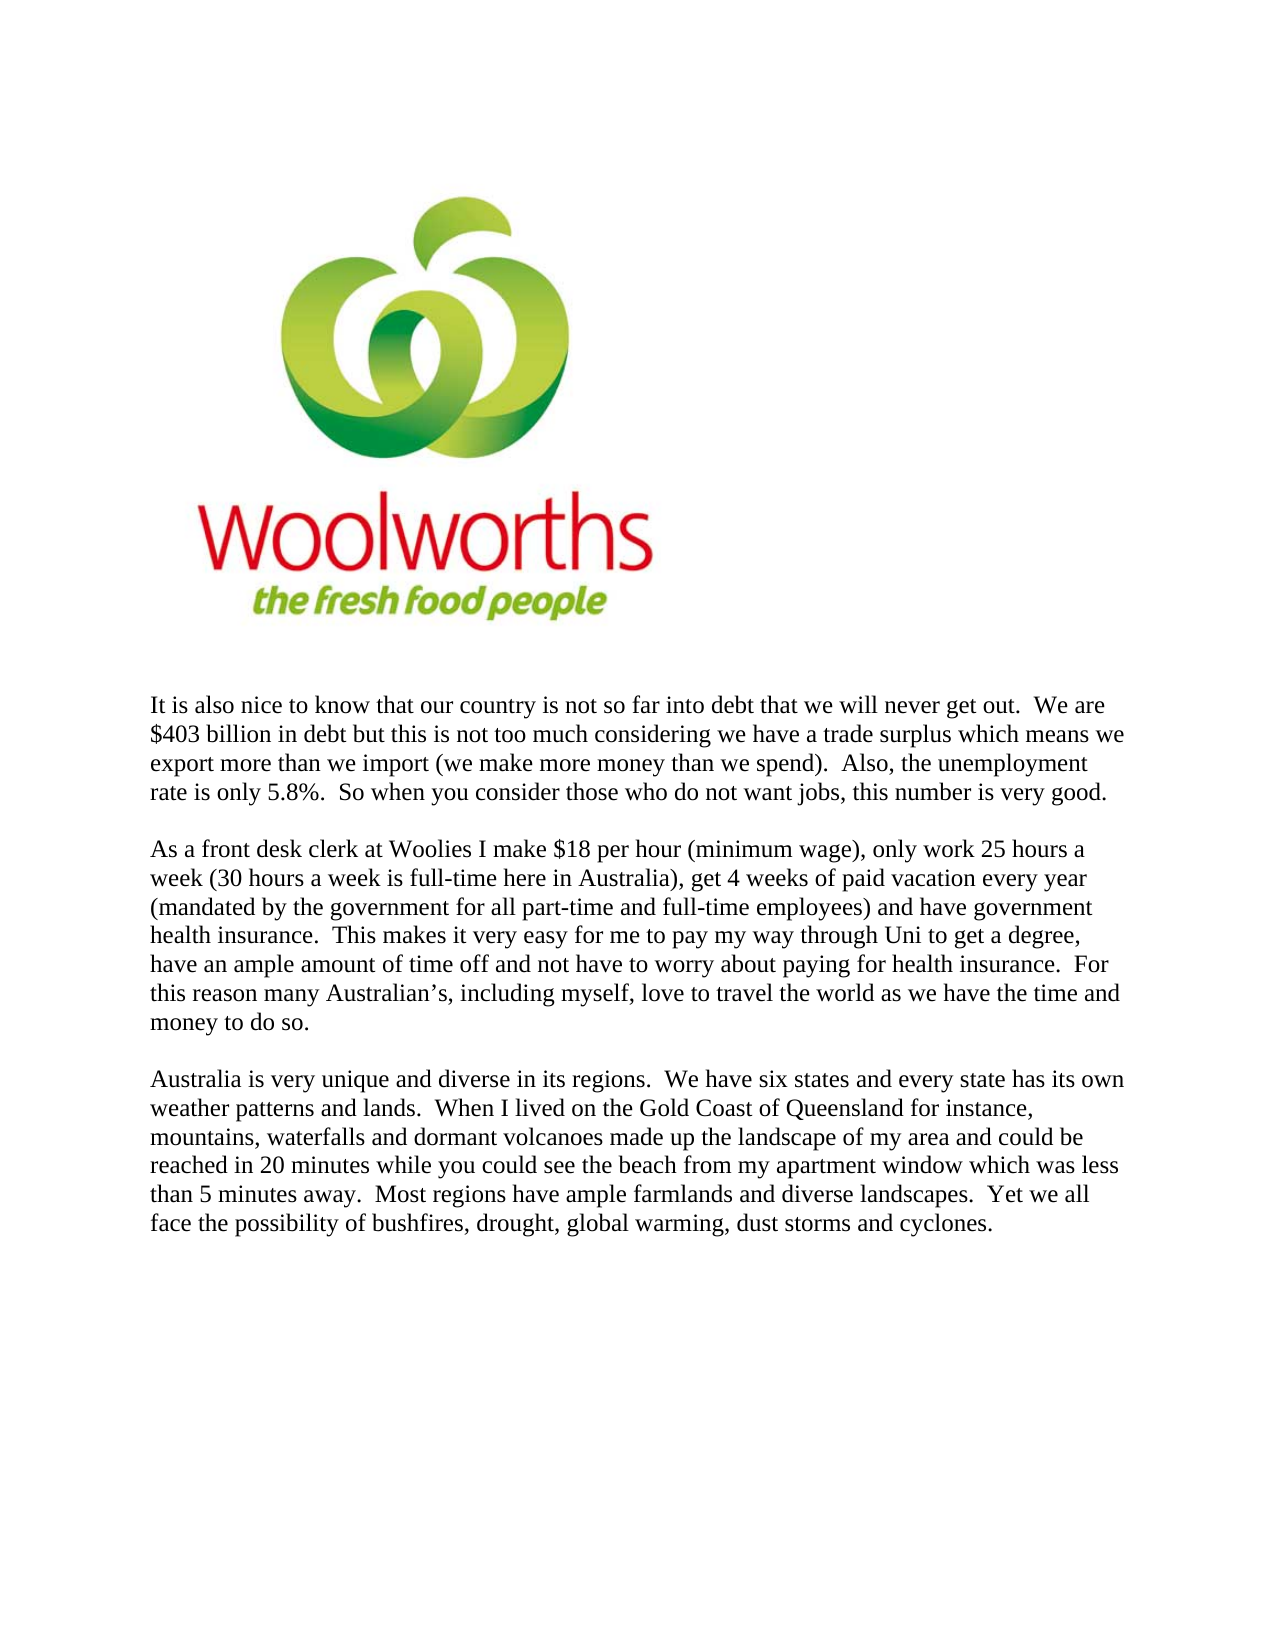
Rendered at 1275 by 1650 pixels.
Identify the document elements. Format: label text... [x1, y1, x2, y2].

text As a front desk clerk at Woolies I make $18 per hour (minimum wage), only work 25 hours a week (30 hours a week is full-time here in Australia), get 4 weeks of paid vacation every year (mandated by the government for all part-time and full-time employees) and have government health insurance. This makes it very easy for me to pay my way through Uni to get a degree, have an ample amount of time off and not have to worry about paying for health insurance. For this reason many Australian’s, including myself, love to travel the world as we have the time and money to do so. [150, 834, 1125, 1036]
text It is also nice to know that our country is not so far into debt that we will never get out. We are $403 billion in debt but this is not too much considering we have a trade surplus which means we export more than we import (we make more money than we spend). Also, the unemployment rate is only 5.8%. So when you consider those who do not want jobs, this number is very good. [150, 691, 1125, 806]
text Australia is very unique and diverse in its regions. We have six states and every state has its own weather patterns and lands. When I lived on the Gold Coast of Queensland for instance, mountains, waterfalls and dormant volcanoes made up the landscape of my area and could be reached in 20 minutes while you could see the beach from my apartment window which was less than 5 minutes away. Most regions have ample farmlands and diverse landscapes. Yet we all face the possibility of bushfires, drought, global warming, dust storms and cyclones. [150, 1064, 1125, 1237]
picture [150, 150, 700, 662]
